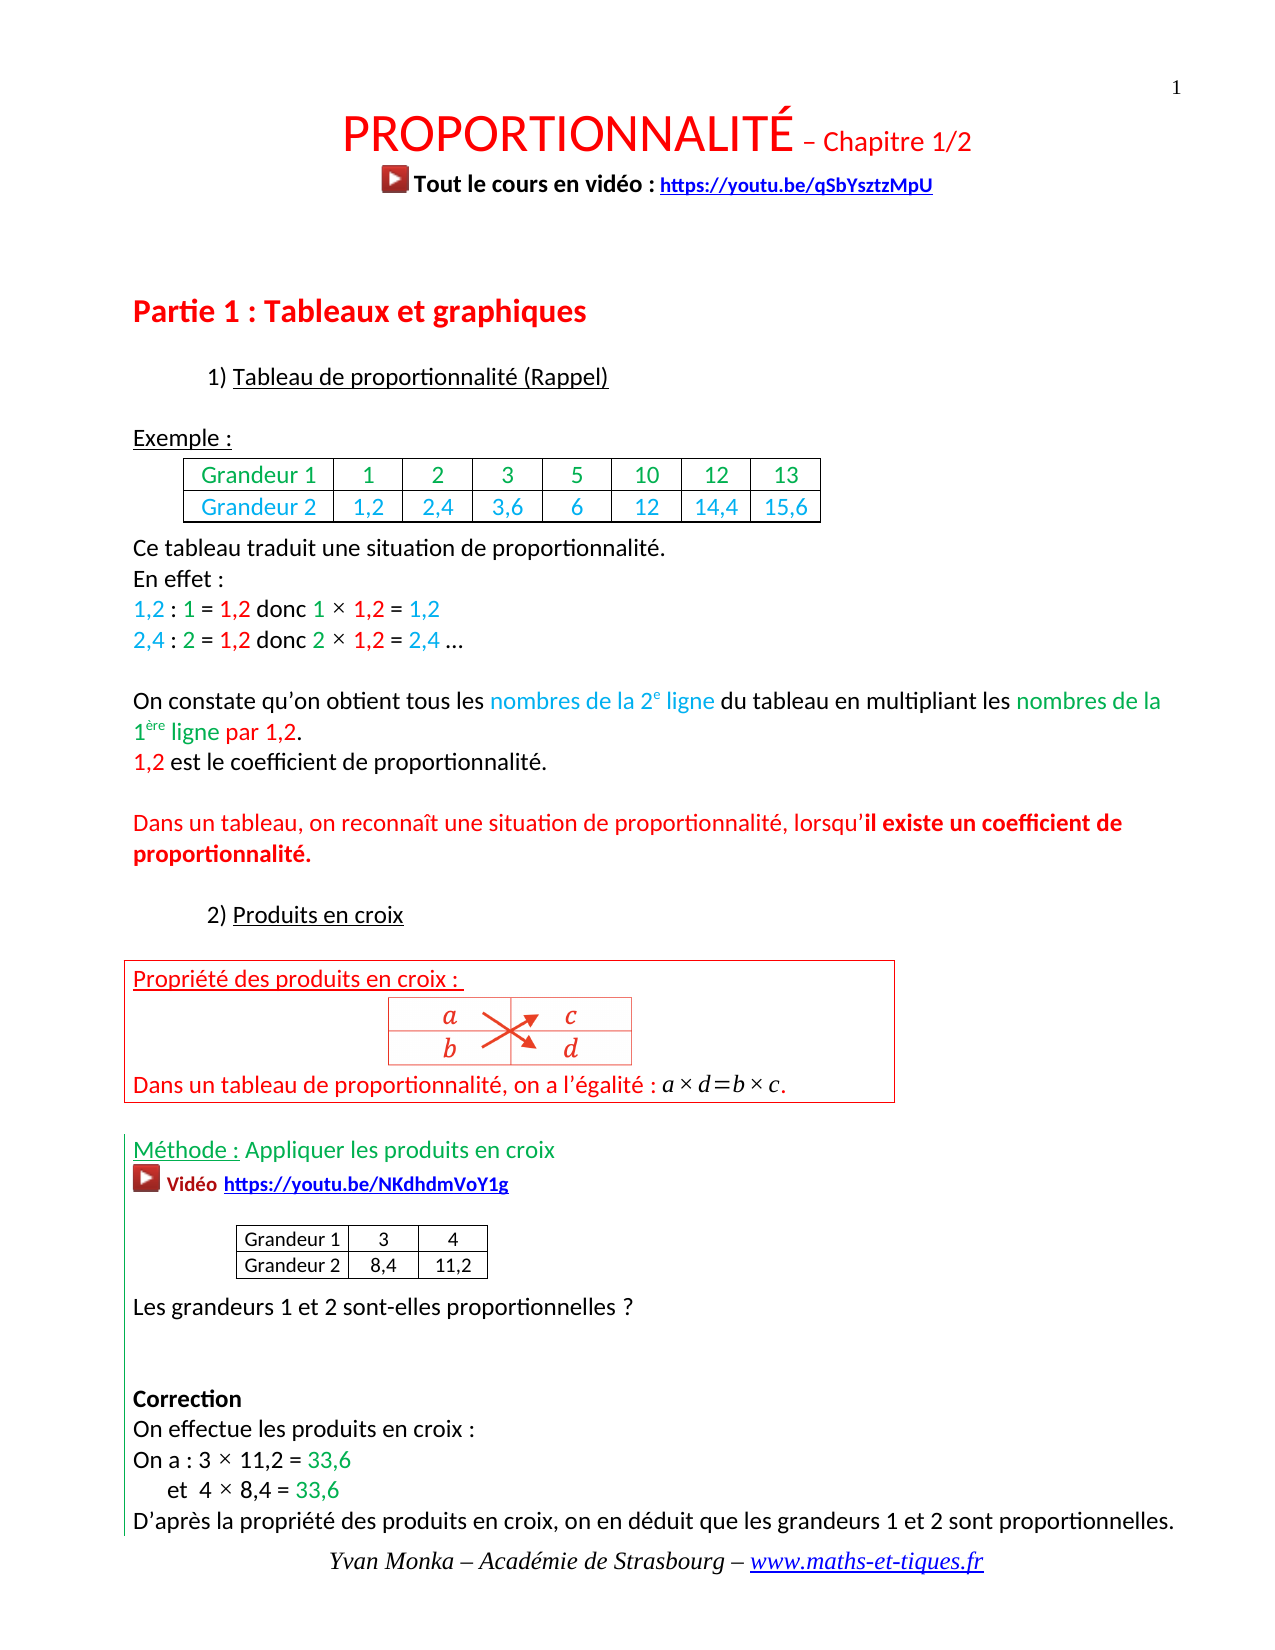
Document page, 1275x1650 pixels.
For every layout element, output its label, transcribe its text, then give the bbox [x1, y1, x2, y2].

picture [132, 1164, 160, 1192]
table_cell 6 [543, 491, 611, 521]
text Dans un tableau de proportionnalité, on a l’égalité : . [125, 1067, 894, 1102]
text En effet : [133, 563, 1181, 594]
text Propriété des produits en croix : [125, 961, 894, 993]
text 2,4 : 2 = 1,2 donc 2 1,2 = 2,4 … [133, 624, 1181, 655]
text Vidéo https://youtu.be/NKdhdmVoY1g [125, 1164, 1181, 1200]
table_header 13 [751, 459, 820, 490]
text Correction [125, 1383, 1181, 1414]
picture [383, 993, 636, 1070]
text Exemple : [133, 423, 1181, 453]
text D’après la propriété des produits en croix, on en déduit que les grandeurs 1 et 2 sont proportionnelles. [125, 1505, 1181, 1536]
table_header 5 [543, 459, 611, 490]
text Les grandeurs 1 et 2 sont-elles proportionnelles ? [125, 1292, 1181, 1322]
table_cell Grandeur 2 [184, 491, 333, 521]
text 2) Produits en croix [133, 899, 1181, 929]
text Tout le cours en vidéo : https://youtu.be/qSbYsztzMpU [133, 165, 1181, 199]
text Méthode : Appliquer les produits en croix [125, 1134, 1181, 1164]
table_header 12 [682, 459, 750, 490]
table_header 2 [403, 459, 472, 490]
text 1) Tableau de proportionnalité (Rappel) [133, 362, 1181, 392]
text Dans un tableau, on reconnaît une situation de proportionnalité, lorsqu’il existe un coefficient de proportionnalité. [133, 807, 1181, 868]
table_cell 1,2 [334, 491, 402, 521]
table_cell 14,4 [682, 491, 750, 521]
text Ce tableau traduit une situation de proportionnalité. [133, 533, 1181, 563]
table_header 10 [612, 459, 681, 490]
table_header 1 [334, 459, 402, 490]
text et 4 8,4 = 33,6 [125, 1475, 1181, 1505]
table_cell 2,4 [403, 491, 472, 521]
table_cell 15,6 [751, 491, 820, 521]
table_header Grandeur 1 [184, 459, 333, 490]
text 1,2 est le coefficient de proportionnalité. [133, 746, 1181, 777]
title PROPORTIONNALITÉ – Chapitre 1/2 [133, 99, 1181, 165]
text On effectue les produits en croix : [125, 1414, 1181, 1444]
text Partie 1 : Tableaux et graphiques [133, 290, 1181, 331]
text On a : 3 11,2 = 33,6 [125, 1444, 1181, 1475]
table_cell 12 [612, 491, 681, 521]
table_cell 3,6 [473, 491, 542, 521]
text On constate qu’on obtient tous les nombres de la 2e ligne du tableau en multipliant les nombres de la 1ère ligne par 1,2. [133, 685, 1181, 746]
table_header 3 [473, 459, 542, 490]
picture [381, 165, 409, 193]
text 1,2 : 1 = 1,2 donc 1 1,2 = 1,2 [133, 594, 1181, 624]
